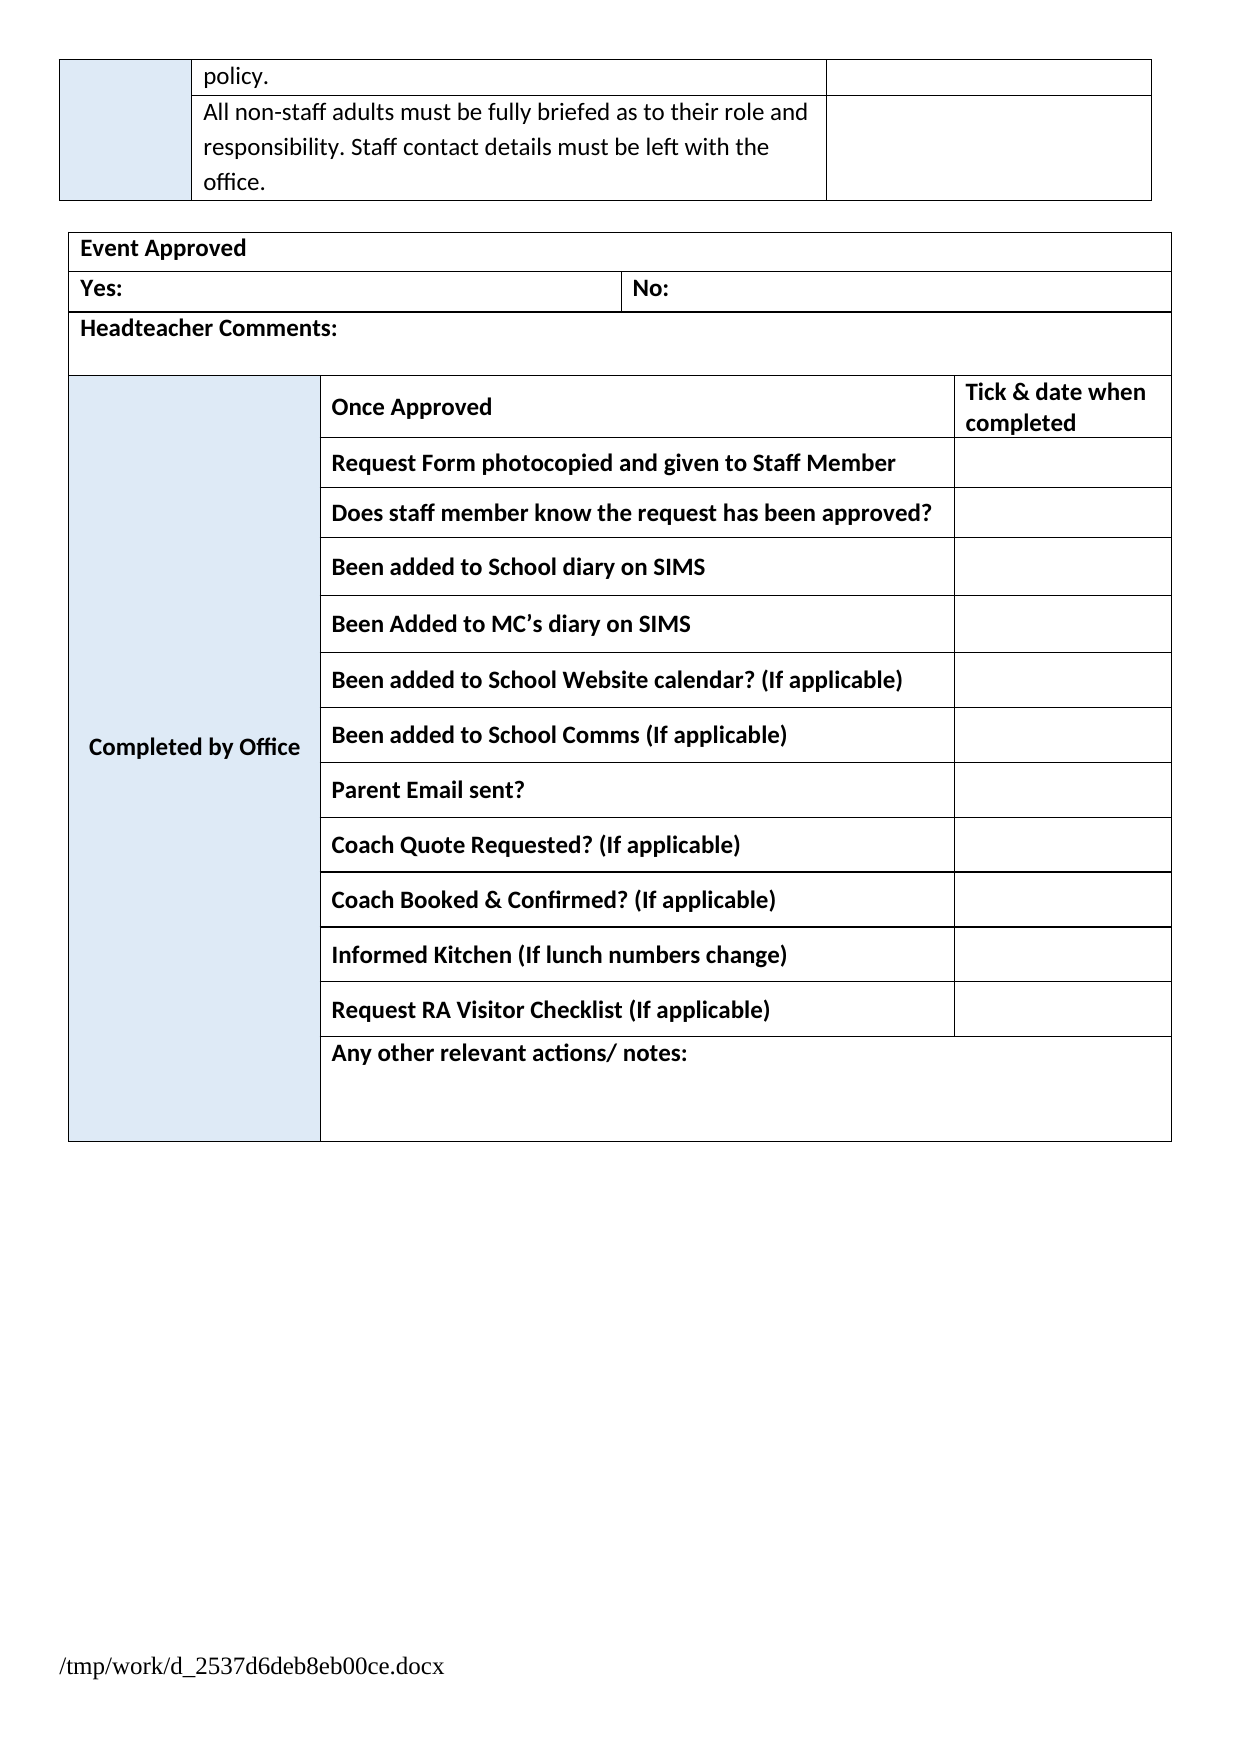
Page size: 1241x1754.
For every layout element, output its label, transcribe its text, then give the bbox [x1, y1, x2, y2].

table_cell Does staff member know the request has been approved? [321, 488, 954, 537]
table_cell Headteacher Comments: [69, 313, 1171, 375]
table_cell Been added to School diary on SIMS [321, 538, 954, 594]
table_cell [955, 538, 1171, 594]
table_cell All non-staff adults must be fully briefed as to their role and responsibility. Staff contact details must be left with the office. [192, 96, 826, 200]
table_cell Parent Email sent? [321, 763, 954, 817]
table_cell [955, 982, 1171, 1036]
table_cell Been Added to MC’s diary on SIMS [321, 596, 954, 652]
table_cell [955, 596, 1171, 652]
table_cell Coach Quote Requested? (If applicable) [321, 818, 954, 871]
table_cell [955, 708, 1171, 762]
table_cell Request RA Visitor Checklist (If applicable) [321, 982, 954, 1036]
table_cell Request Form photocopied and given to Staff Member [321, 438, 954, 487]
table_cell [827, 96, 1151, 200]
table_cell [955, 873, 1171, 926]
table_cell [955, 928, 1171, 981]
table_cell Completed by Office [69, 376, 320, 1141]
table_cell [955, 818, 1171, 871]
table_cell Been added to School Comms (If applicable) [321, 708, 954, 762]
table_header Event Approved [69, 233, 1171, 271]
table_cell Any other relevant actions/ notes: [321, 1037, 1171, 1141]
table_cell Informed Kitchen (If lunch numbers change) [321, 928, 954, 981]
table_cell Yes: [69, 272, 621, 311]
table_cell [827, 60, 1151, 94]
table_cell No: [622, 272, 1171, 311]
table_cell [955, 438, 1171, 487]
table_cell [955, 653, 1171, 707]
table_cell [955, 763, 1171, 817]
table_cell Once Approved [321, 376, 954, 437]
table_cell Coach Booked & Confirmed? (If applicable) [321, 873, 954, 926]
table_cell [955, 488, 1171, 537]
table_cell Been added to School Website calendar? (If applicable) [321, 653, 954, 707]
table_cell Tick & date when completed [955, 376, 1171, 437]
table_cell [192, 60, 826, 94]
